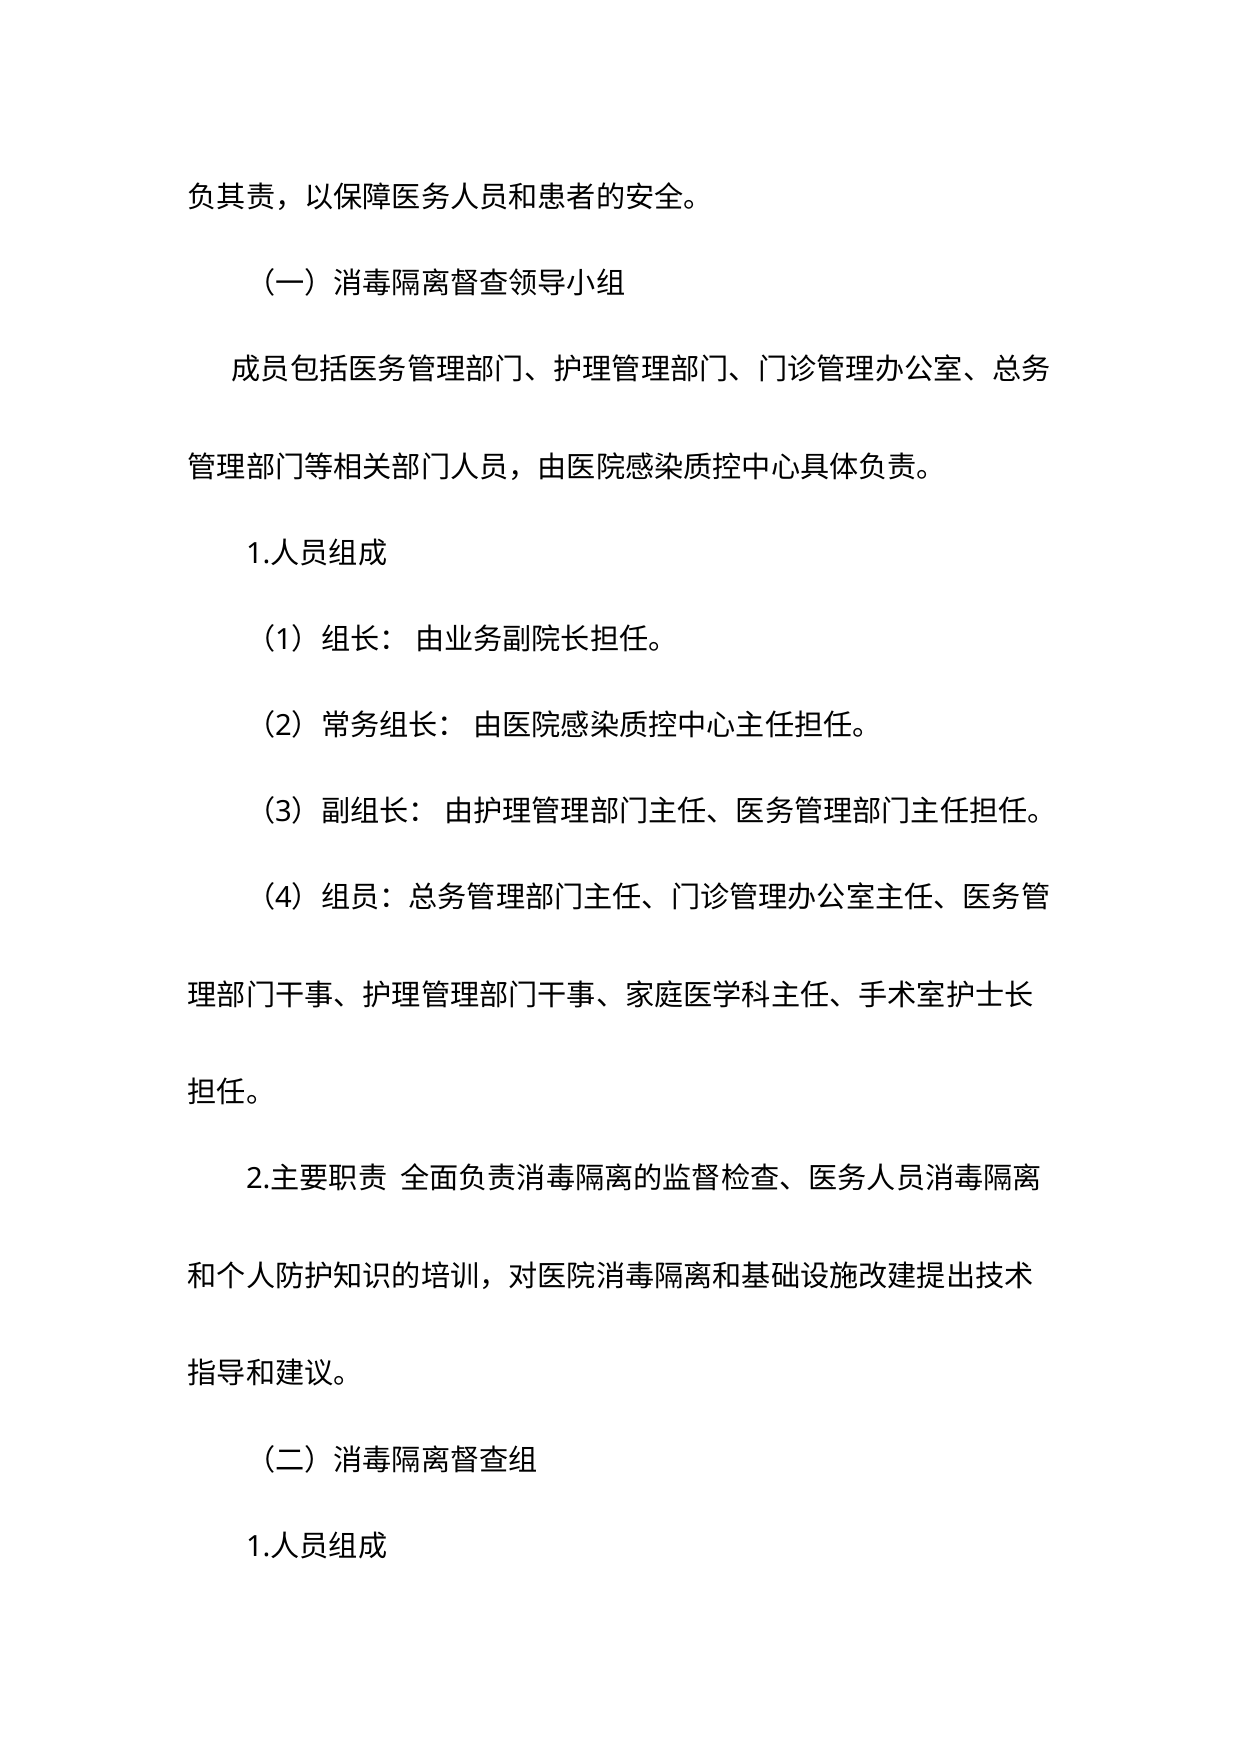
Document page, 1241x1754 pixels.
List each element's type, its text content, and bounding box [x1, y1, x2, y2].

text （一）消毒隔离督查领导小组 [187, 248, 1053, 313]
text 成员包括医务管理部门、护理管理部门、门诊管理办公室、总务管理部门等相关部门人员，由医院感染质控中心具体负责。 [187, 334, 1053, 497]
text 1.人员组成 [187, 1511, 1053, 1576]
text （4）组员：总务管理部门主任、门诊管理办公室主任、医务管理部门干事、护理管理部门干事、家庭医学科主任、手术室护士长担任。 [187, 862, 1053, 1122]
text （二）消毒隔离督查组 [187, 1425, 1053, 1490]
text （3）副组长： 由护理管理部门主任、医务管理部门主任担任。 [187, 776, 1053, 841]
text （2）常务组长： 由医院感染质控中心主任担任。 [187, 690, 1053, 755]
text 1.人员组成 [187, 518, 1053, 583]
text （1）组长： 由业务副院长担任。 [187, 604, 1053, 669]
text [187, 162, 1053, 227]
text 2.主要职责 全面负责消毒隔离的监督检查、医务人员消毒隔离和个人防护知识的培训，对医院消毒隔离和基础设施改建提出技术指导和建议。 [187, 1144, 1053, 1404]
